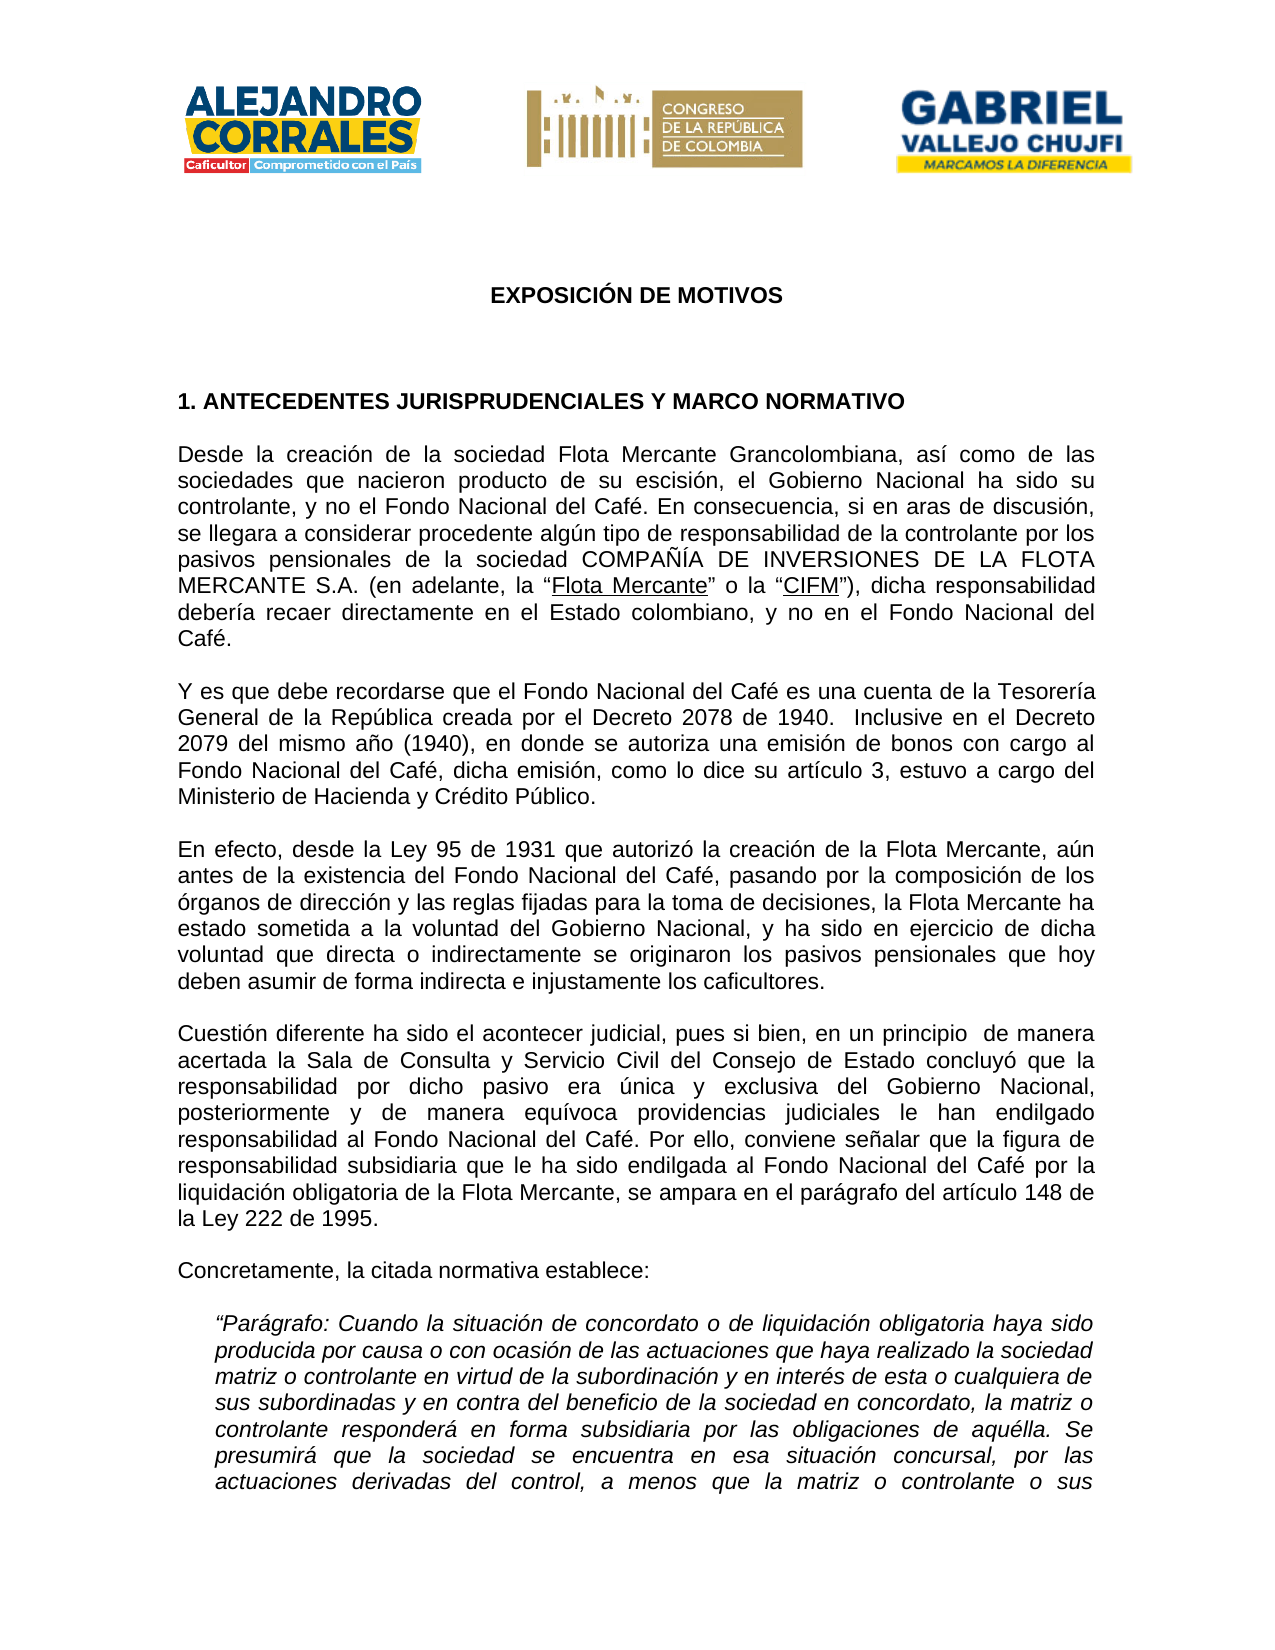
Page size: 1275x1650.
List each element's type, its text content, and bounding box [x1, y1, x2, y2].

text Concretamente, la citada normativa establece: [177, 1257, 1096, 1284]
picture [177, 73, 427, 176]
text Y es que debe recordarse que el Fondo Nacional del Café es una cuenta de la Tesorería General de la República creada por el Decreto 2078 de 1940. Inclusive en el Decreto 2079 del mismo año (1940), en donde se autoriza una emisión de bonos con cargo al Fondo Nacional del Café, dicha emisión, como lo dice su artículo 3, estuvo a cargo del Ministerio de Hacienda y Crédito Público. [177, 678, 1096, 809]
text EXPOSICIÓN DE MOTIVOS [177, 282, 1096, 309]
text 1. ANTECEDENTES JURISPRUDENCIALES Y MARCO NORMATIVO [177, 388, 1096, 414]
picture [523, 82, 807, 176]
text En efecto, desde la Ley 95 de 1931 que autorizó la creación de la Flota Mercante, aún antes de la existencia del Fondo Nacional del Café, pasando por la composición de los órganos de dirección y las reglas fijadas para la toma de decisiones, la Flota Mercante ha estado sometida a la voluntad del Gobierno Nacional, y ha sido en ejercicio de dicha voluntad que directa o indirectamente se originaron los pasivos pensionales que hoy deben asumir de forma indirecta e injustamente los caficultores. [177, 836, 1096, 994]
text Cuestión diferente ha sido el acontecer judicial, pues si bien, en un principio de manera acertada la Sala de Consulta y Servicio Civil del Consejo de Estado concluyó que la responsabilidad por dicho pasivo era única y exclusiva del Gobierno Nacional, posteriormente y de manera equívoca providencias judiciales le han endilgado responsabilidad al Fondo Nacional del Café. Por ello, conviene señalar que la figura de responsabilidad subsidiaria que le ha sido endilgada al Fondo Nacional del Café por la liquidación obligatoria de la Flota Mercante, se ampara en el parágrafo del artículo 148 de la Ley 222 de 1995. [177, 1020, 1096, 1231]
picture [876, 81, 1153, 176]
text Desde la creación de la sociedad Flota Mercante Grancolombiana, así como de las sociedades que nacieron producto de su escisión, el Gobierno Nacional ha sido su controlante, y no el Fondo Nacional del Café. En consecuencia, si en aras de discusión, se llegara a considerar procedente algún tipo de responsabilidad de la controlante por los pasivos pensionales de la sociedad COMPAÑÍA DE INVERSIONES DE LA FLOTA MERCANTE S.A. (en adelante, la “Flota Mercante” o la “CIFM”), dicha responsabilidad debería recaer directamente en el Estado colombiano, y no en el Fondo Nacional del Café. [177, 441, 1096, 651]
